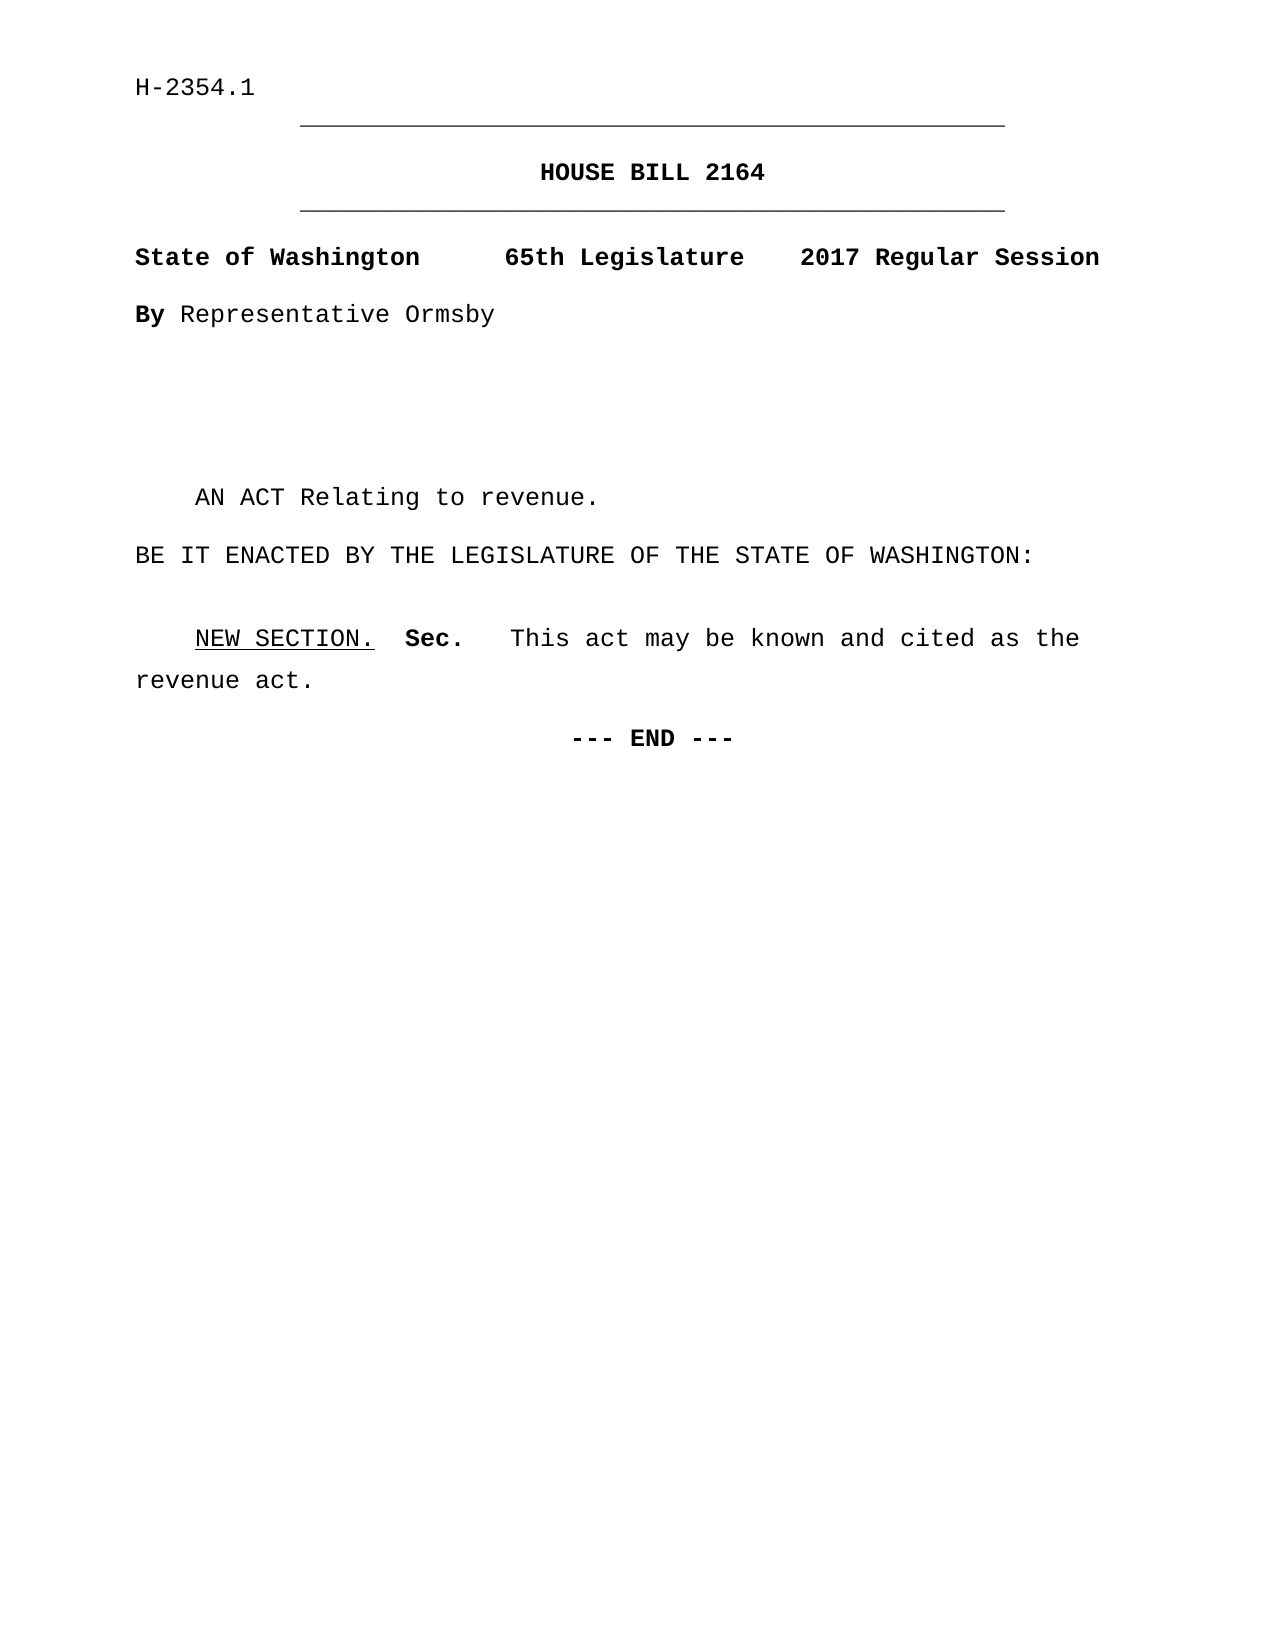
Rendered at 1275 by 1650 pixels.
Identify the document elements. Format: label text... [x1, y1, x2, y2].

text _______________________________________________ [135, 188, 1170, 217]
text AN ACT Relating to revenue. [135, 472, 1170, 514]
text _______________________________________________ [135, 103, 1170, 132]
text H-2354.1 [135, 75, 1170, 103]
text By Representative Ormsby [135, 302, 1170, 330]
text --- END --- [135, 726, 1170, 754]
text BE IT ENACTED BY THE LEGISLATURE OF THE STATE OF WASHINGTON: [135, 542, 1170, 571]
text HOUSE BILL 2164 [135, 160, 1170, 188]
text State of Washington 65th Legislature 2017 Regular Session [135, 245, 1170, 273]
text NEW SECTION. Sec. This act may be known and cited as the revenue act. [135, 612, 1170, 697]
